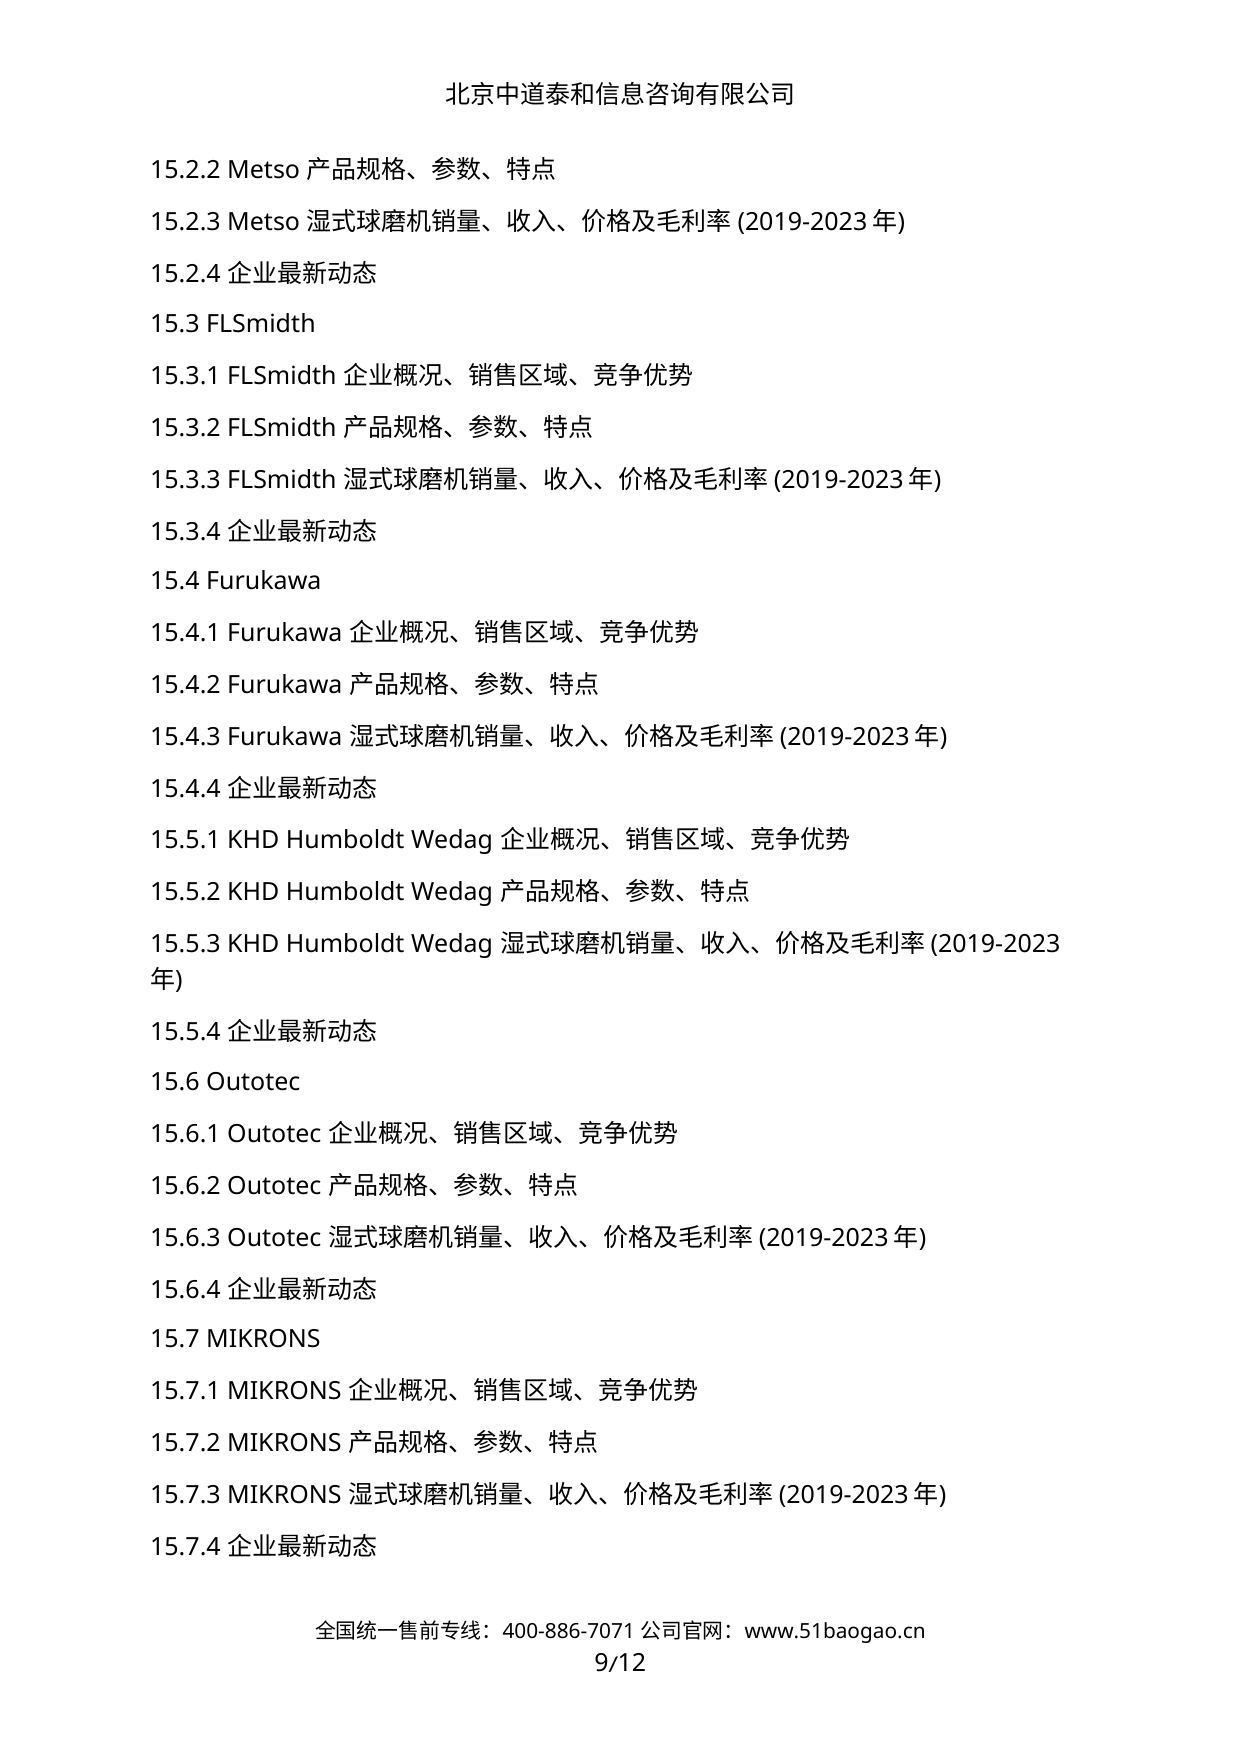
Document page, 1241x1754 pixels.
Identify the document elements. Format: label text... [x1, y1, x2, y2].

text 15.2.3 Metso 湿式球磨机销量、收入、价格及毛利率 (2019-2023年) [150, 202, 1090, 238]
text 15.7.2 MIKRONS 产品规格、参数、特点 [150, 1422, 1090, 1459]
text 15.5.1 KHD Humboldt Wedag 企业概况、销售区域、竞争优势 [150, 820, 1090, 856]
text 15.4.2 Furukawa 产品规格、参数、特点 [150, 664, 1090, 701]
text 15.3 FLSmidth [150, 306, 1090, 340]
text 15.4.1 Furukawa 企业概况、销售区域、竞争优势 [150, 612, 1090, 649]
text 15.3.2 FLSmidth 产品规格、参数、特点 [150, 407, 1090, 443]
text 15.6.2 Outotec 产品规格、参数、特点 [150, 1165, 1090, 1202]
text 15.6.1 Outotec 企业概况、销售区域、竞争优势 [150, 1113, 1090, 1150]
text 15.5.3 KHD Humboldt Wedag 湿式球磨机销量、收入、价格及毛利率 (2019-2023年) [150, 924, 1090, 996]
text 15.6 Outotec [150, 1064, 1090, 1098]
text 15.3.3 FLSmidth 湿式球磨机销量、收入、价格及毛利率 (2019-2023年) [150, 459, 1090, 495]
text 15.4.3 Furukawa 湿式球磨机销量、收入、价格及毛利率 (2019-2023年) [150, 716, 1090, 752]
text 15.6.3 Outotec 湿式球磨机销量、收入、价格及毛利率 (2019-2023年) [150, 1217, 1090, 1253]
text 15.7.1 MIKRONS 企业概况、销售区域、竞争优势 [150, 1371, 1090, 1407]
text 15.6.4 企业最新动态 [150, 1269, 1090, 1305]
text 15.2.2 Metso 产品规格、参数、特点 [150, 150, 1090, 186]
text 15.2.4 企业最新动态 [150, 254, 1090, 290]
text 15.7 MIKRONS [150, 1321, 1090, 1355]
text 15.5.2 KHD Humboldt Wedag 产品规格、参数、特点 [150, 872, 1090, 908]
text 15.5.4 企业最新动态 [150, 1012, 1090, 1048]
text 15.7.3 MIKRONS 湿式球磨机销量、收入、价格及毛利率 (2019-2023年) [150, 1474, 1090, 1511]
text 15.7.4 企业最新动态 [150, 1526, 1090, 1562]
text 15.4.4 企业最新动态 [150, 768, 1090, 804]
text 15.3.4 企业最新动态 [150, 511, 1090, 547]
text 15.4 Furukawa [150, 563, 1090, 597]
text 15.3.1 FLSmidth 企业概况、销售区域、竞争优势 [150, 355, 1090, 392]
